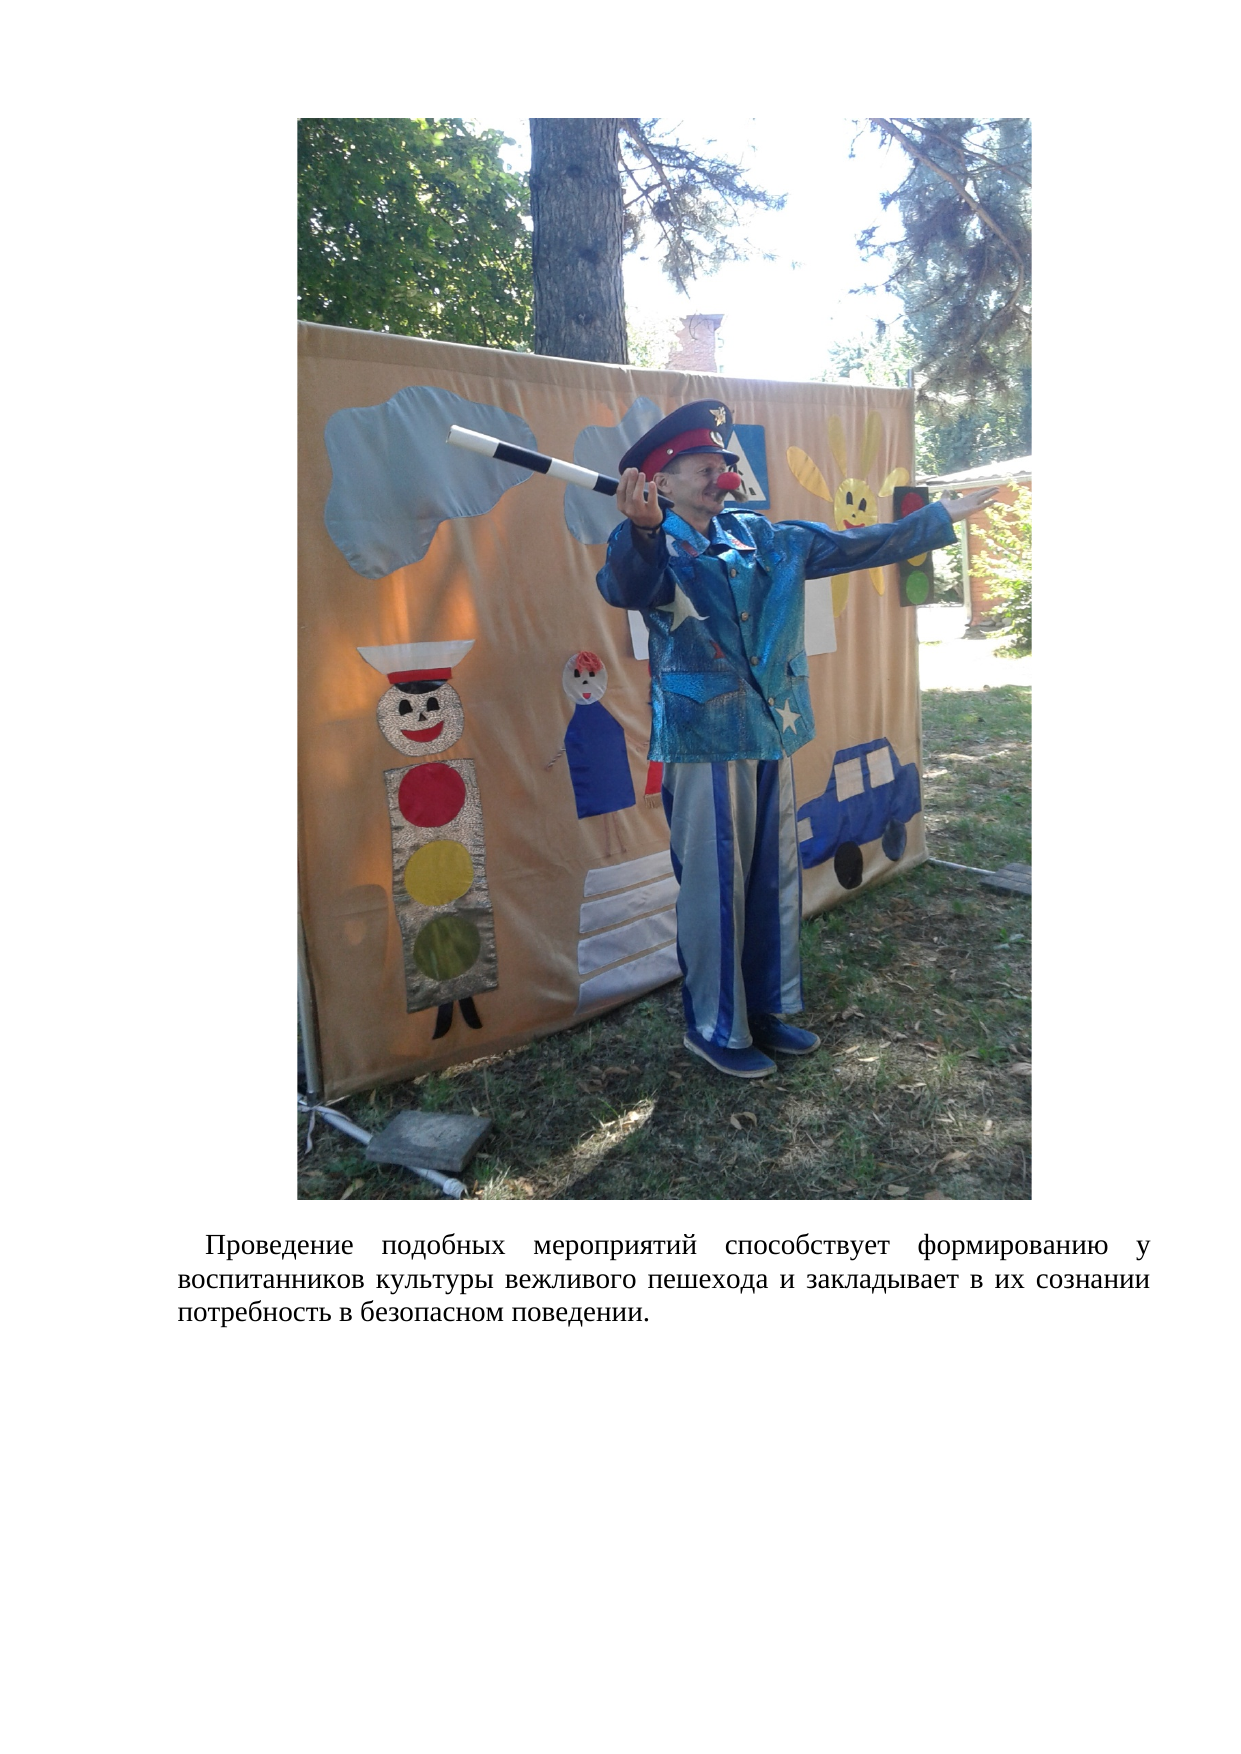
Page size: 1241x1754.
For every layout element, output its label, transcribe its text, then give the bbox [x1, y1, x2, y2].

text Проведение подобных мероприятий способствует формированию у воспитанников культуры вежливого пешехода и закладывает в их сознании потребность в безопасном поведении. [177, 1227, 1152, 1328]
picture [297, 118, 1032, 1200]
